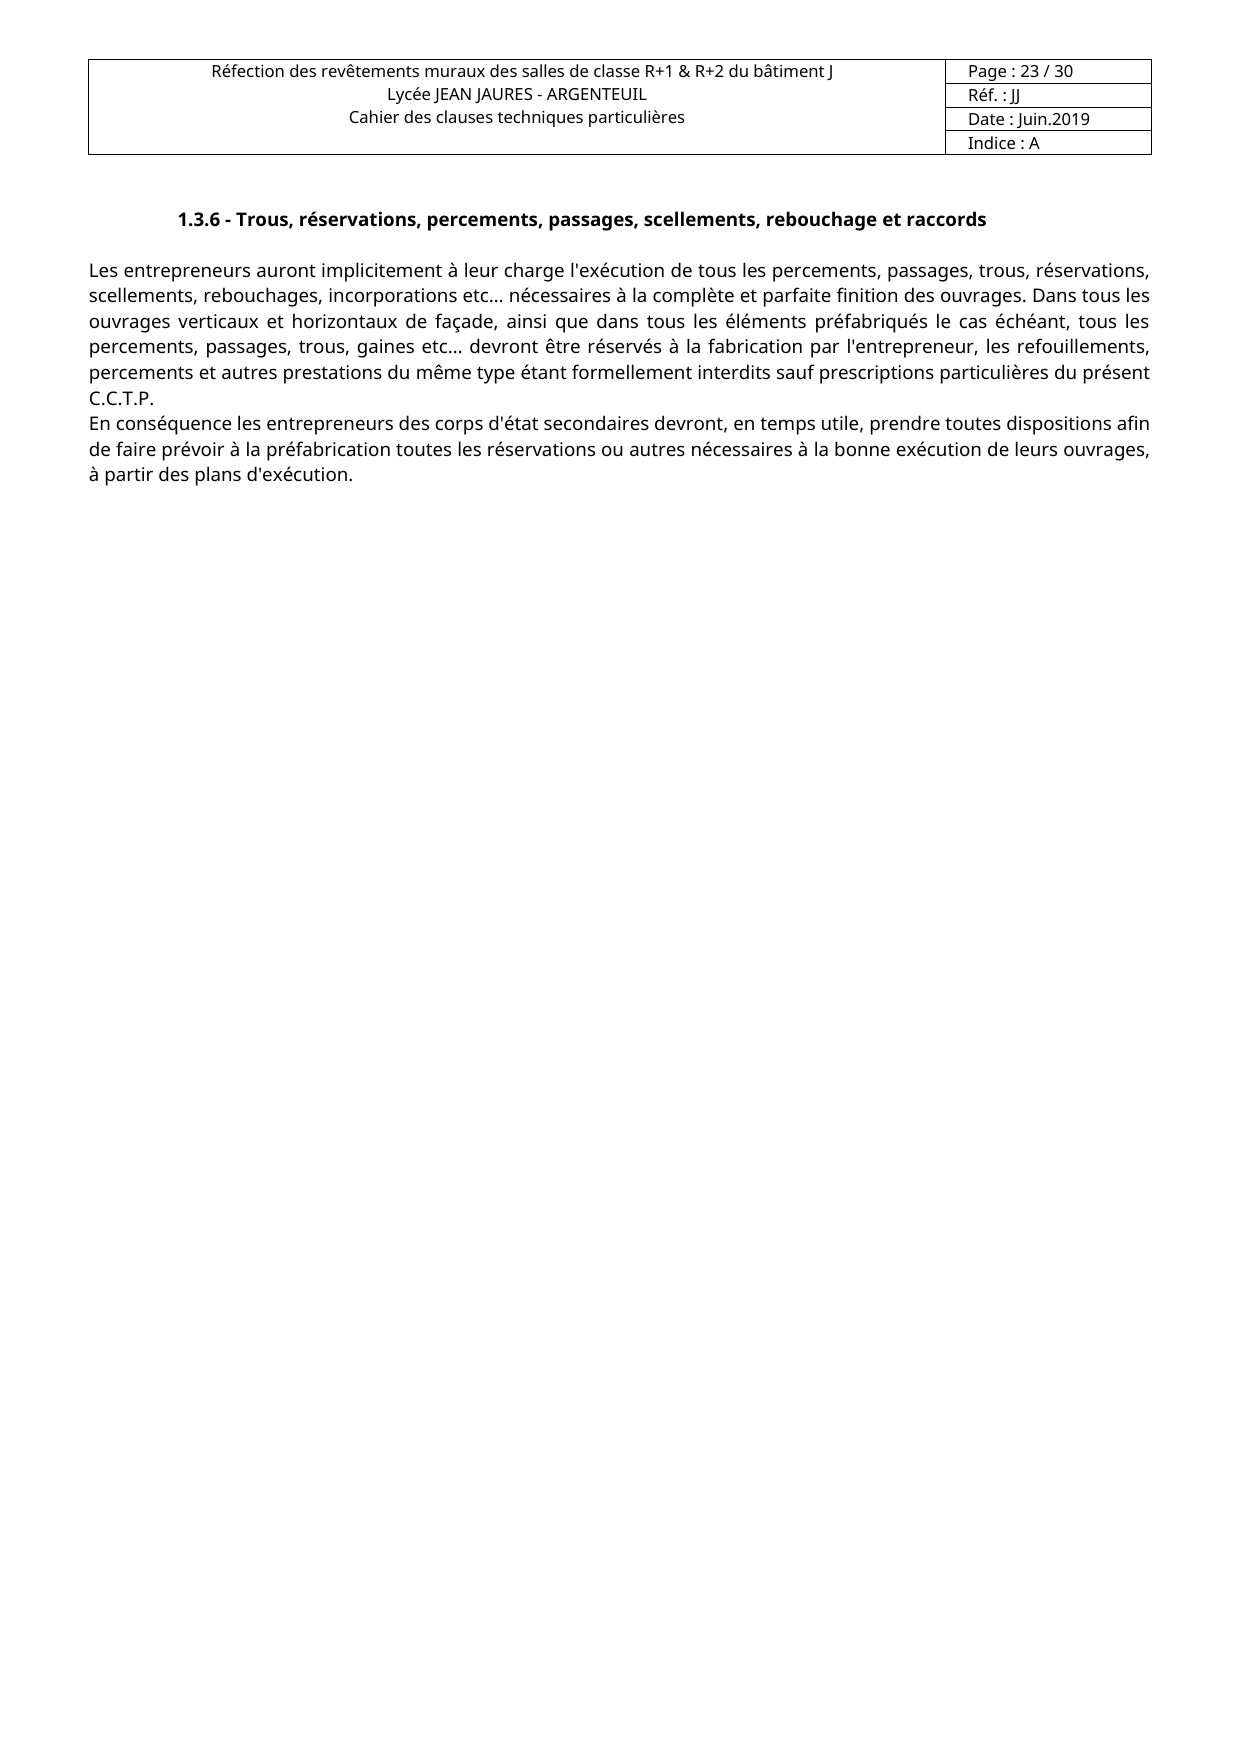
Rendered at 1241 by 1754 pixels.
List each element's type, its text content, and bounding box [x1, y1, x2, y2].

subtitle Les entrepreneurs auront implicitement à leur charge l'exécution de tous les percements, passages, trous, réservations, scellements, rebouchages, incorporations etc… nécessaires à la complète et parfaite finition des ouvrages. Dans tous les ouvrages verticaux et horizontaux de façade, ainsi que dans tous les éléments préfabriqués le cas échéant, tous les percements, passages, trous, gaines etc… devront être réservés à la fabrication par l'entrepreneur, les refouillements, percements et autres prestations du même type étant formellement interdits sauf prescriptions particulières du présent C.C.T.P. [89, 257, 1152, 410]
subtitle En conséquence les entrepreneurs des corps d'état secondaires devront, en temps utile, prendre toutes dispositions afin de faire prévoir à la préfabrication toutes les réservations ou autres nécessaires à la bonne exécution de leurs ouvrages, à partir des plans d'exécution. [89, 410, 1152, 487]
subtitle 1.3.6 - Trous, réservations, percements, passages, scellements, rebouchage et raccords [177, 206, 1152, 232]
